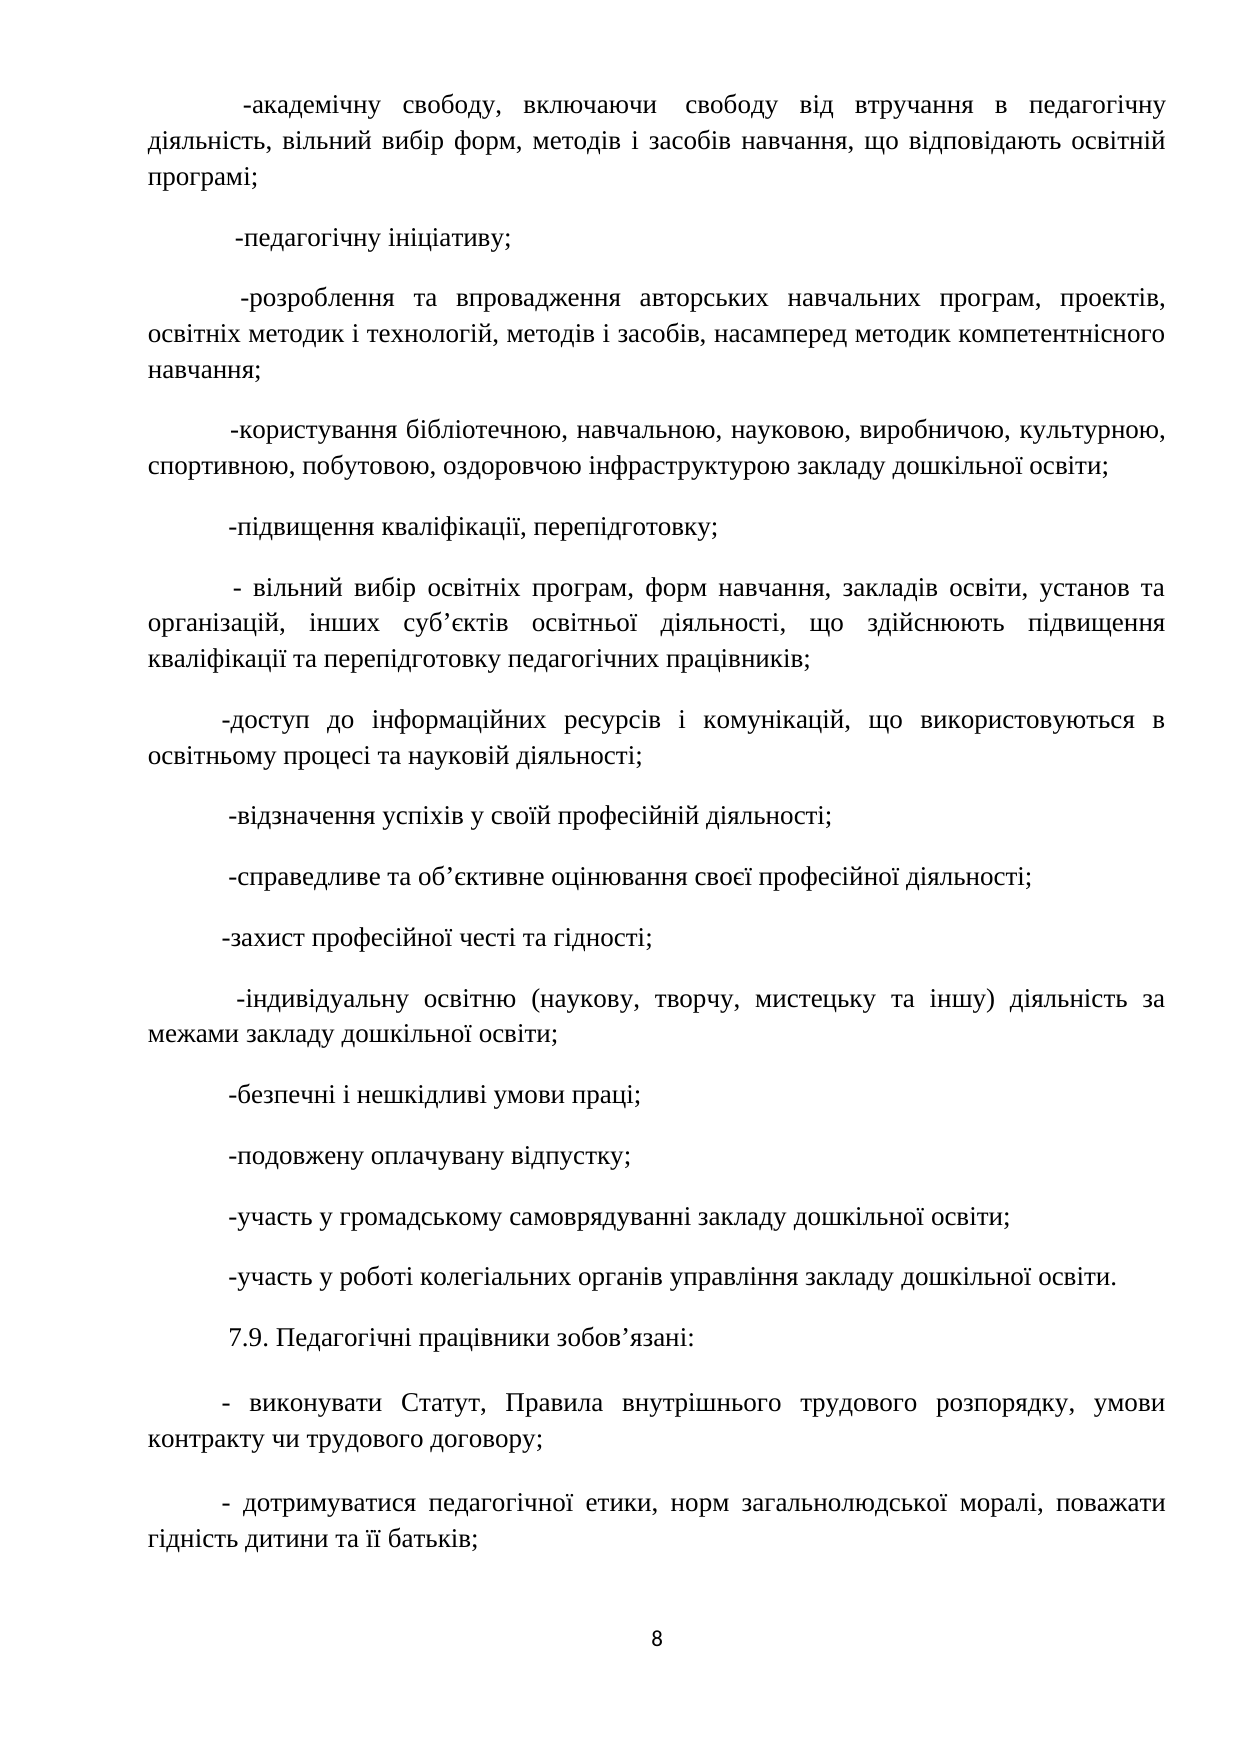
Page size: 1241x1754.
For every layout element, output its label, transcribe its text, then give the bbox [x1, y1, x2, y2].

text -участь у громадському самоврядуванні закладу дошкільної освіти; [148, 1199, 1167, 1231]
text -підвищення кваліфікації, перепідготовку; [148, 510, 1167, 541]
text -індивідуальну освітню (наукову, творчу, мистецьку та іншу) діяльність за межами закладу дошкільної освіти; [148, 982, 1167, 1048]
text -академічну свободу, включаючи свободу від втручання в педагогічну діяльність, вільний вибір форм, методів і засобів навчання, що відповідають освітній програмі; [148, 88, 1167, 191]
text - вільний вибір освітніх програм, форм навчання, закладів освіти, установ та організацій, інших суб’єктів освітньої діяльності, що здійснюють підвищення кваліфікації та перепідготовку педагогічних працівників; [148, 571, 1167, 673]
text - виконувати Статут, Правила внутрішнього трудового розпорядку, умови контракту чи трудового договору; [148, 1386, 1167, 1453]
text - дотримуватися педагогічної етики, норм загальнолюдської моралі, поважати гідність дитини та її батьків; [148, 1487, 1167, 1553]
text -участь у роботі колегіальних органів управління закладу дошкільної освіти. [148, 1260, 1167, 1291]
text -безпечні і нешкідливі умови праці; [148, 1078, 1167, 1109]
text -подовжену оплачувану відпустку; [148, 1139, 1167, 1170]
text -справедливе та об’єктивне оцінювання своєї професійної діяльності; [148, 860, 1167, 891]
text -захист професійної честі та гідності; [148, 921, 1167, 952]
text -відзначення успіхів у своїй професійній діяльності; [148, 799, 1167, 831]
text -користування бібліотечною, навчальною, науковою, виробничою, культурною, спортивною, побутовою, оздоровчою інфраструктурою закладу дошкільної освіти; [148, 414, 1167, 481]
text -розроблення та впровадження авторських навчальних програм, проектів, освітніх методик і технологій, методів і засобів, насамперед методик компетентнісного навчання; [148, 281, 1167, 384]
text -доступ до інформаційних ресурсів і комунікацій, що використовуються в освітньому процесі та науковій діяльності; [148, 703, 1167, 770]
text -педагогічну ініціативу; [148, 221, 1167, 252]
text 7.9. Педагогічні працівники зобов’язані: [148, 1321, 1167, 1352]
